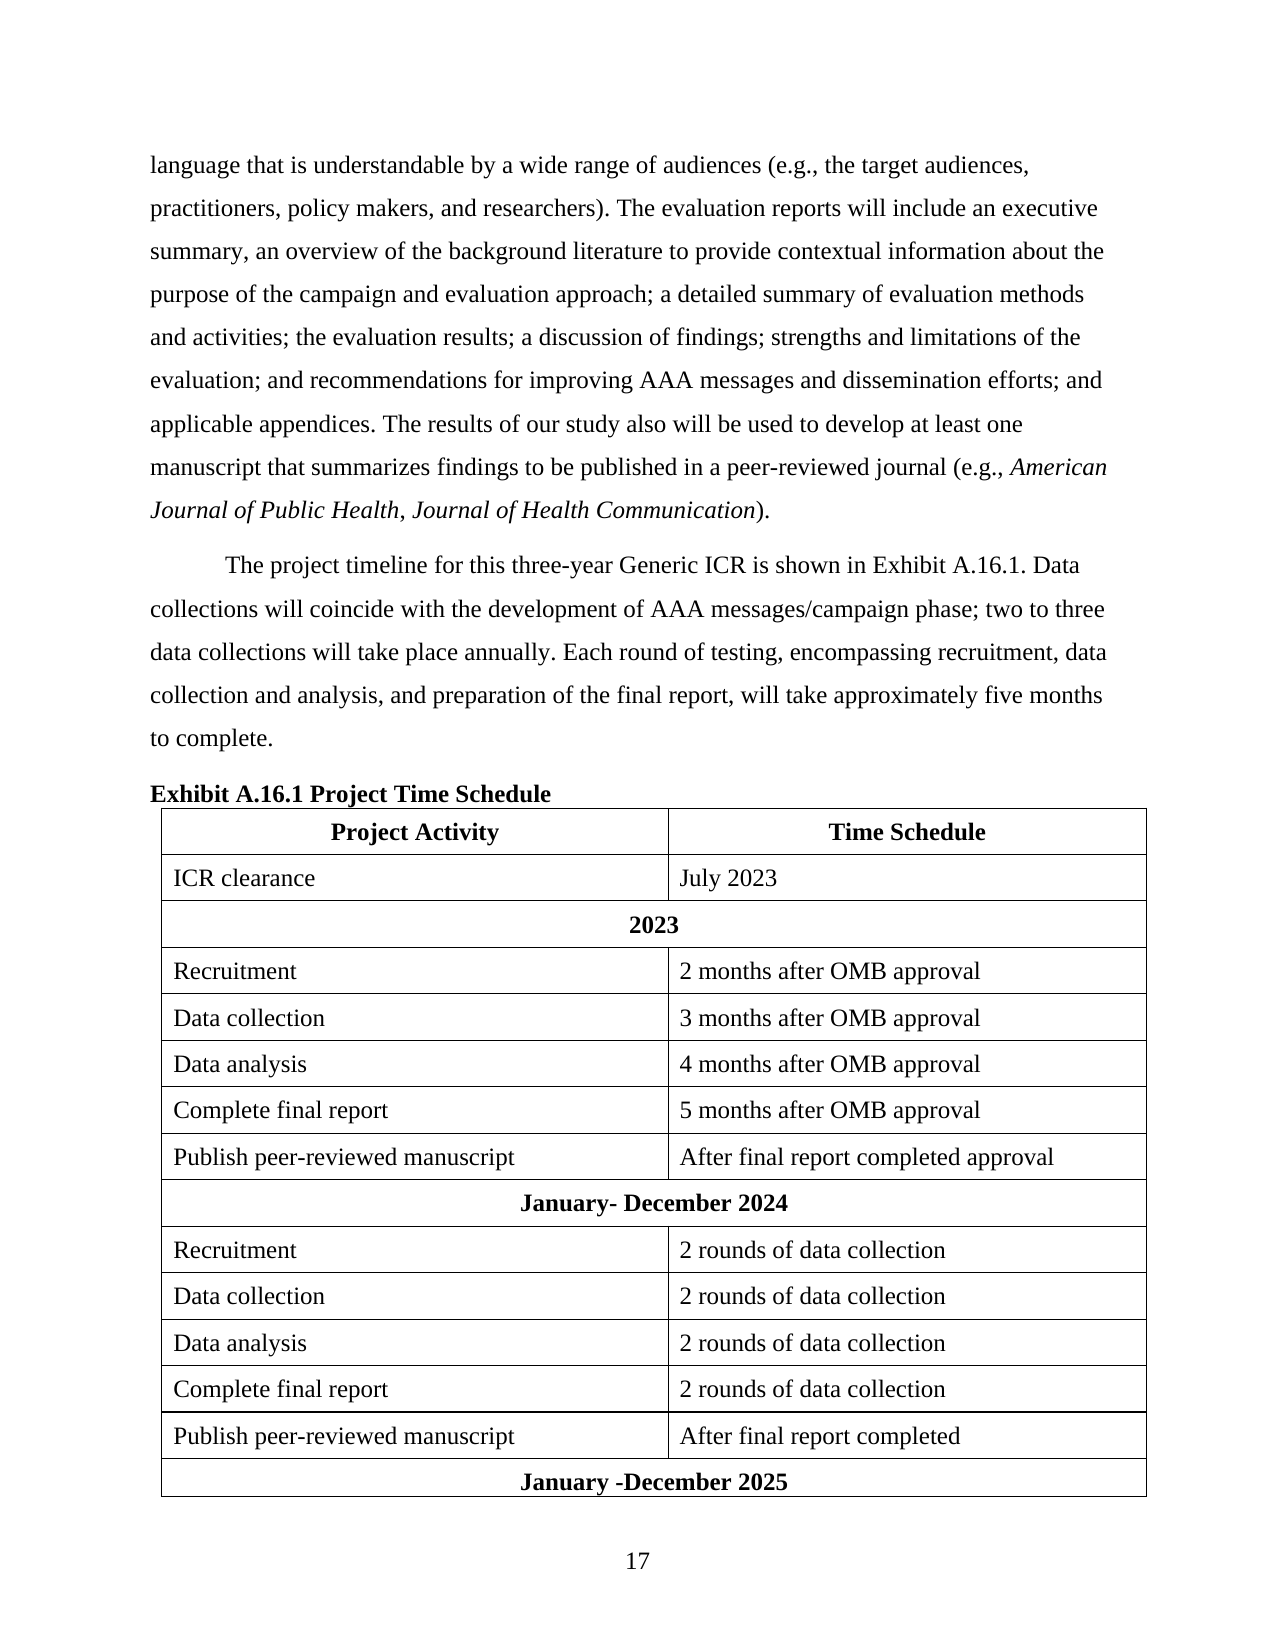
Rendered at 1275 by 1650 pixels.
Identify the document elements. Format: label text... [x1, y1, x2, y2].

table_cell Publish peer-reviewed manuscript [162, 1413, 668, 1458]
text The project timeline for this three-year Generic ICR is shown in Exhibit A.16.1. Data collections will coincide with the development of AAA messages/campaign phase; two to three data collections will take place annually. Each round of testing, encompassing recruitment, data collection and analysis, and preparation of the final report, will take approximately five months to complete. [150, 551, 1125, 752]
table_cell After final report completed [669, 1413, 1146, 1458]
table_cell 2 rounds of data collection [669, 1227, 1146, 1272]
table_cell Publish peer-reviewed manuscript [162, 1134, 668, 1179]
table_cell Data collection [162, 994, 668, 1040]
table_cell ICR clearance [162, 855, 668, 900]
table_cell Recruitment [162, 948, 668, 993]
table_cell Data analysis [162, 1320, 668, 1365]
table_cell 2 months after OMB approval [669, 948, 1146, 993]
table_cell 3 months after OMB approval [669, 994, 1146, 1040]
table_cell 2023 [162, 901, 1146, 947]
table_cell July 2023 [669, 855, 1146, 900]
table_cell 2 rounds of data collection [669, 1273, 1146, 1318]
table_cell 5 months after OMB approval [669, 1087, 1146, 1133]
table_cell Complete final report [162, 1087, 668, 1133]
table_header Project Activity [162, 809, 668, 854]
table_cell Data analysis [162, 1041, 668, 1086]
table_header Time Schedule [669, 809, 1146, 854]
table_cell January- December 2024 [162, 1180, 1146, 1226]
table_cell Recruitment [162, 1227, 668, 1272]
table_cell 2 rounds of data collection [669, 1320, 1146, 1365]
table_cell 2 rounds of data collection [669, 1366, 1146, 1411]
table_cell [162, 1459, 1146, 1496]
table_cell Data collection [162, 1273, 668, 1318]
text Exhibit A.16.1 Project Time Schedule [150, 779, 1125, 807]
table_cell Complete final report [162, 1366, 668, 1411]
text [150, 150, 1125, 524]
table_cell After final report completed approval [669, 1134, 1146, 1179]
table_cell 4 months after OMB approval [669, 1041, 1146, 1086]
